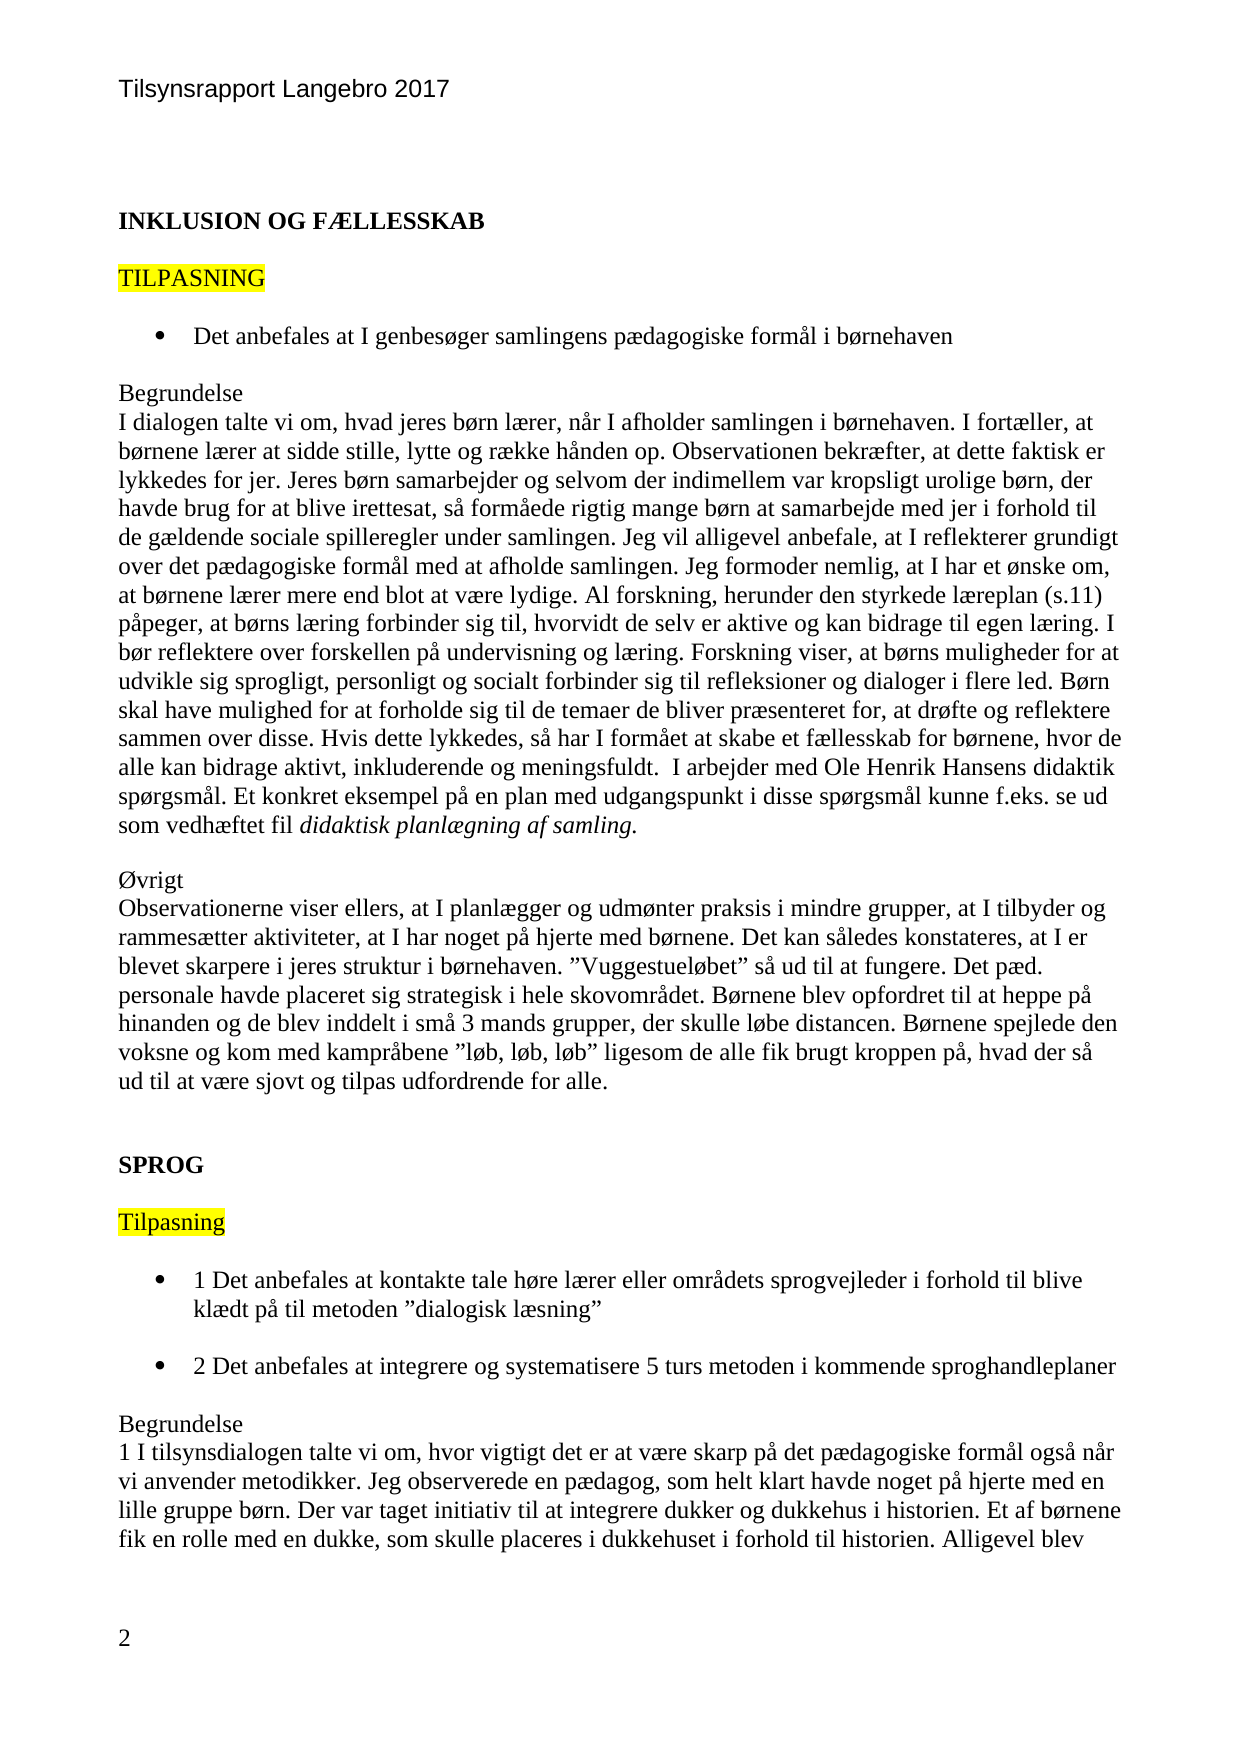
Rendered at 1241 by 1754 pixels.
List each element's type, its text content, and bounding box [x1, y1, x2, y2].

list 2 Det anbefales at integrere og systematisere 5 turs metoden i kommende sproghandleplaner [156, 1351, 1122, 1380]
text Øvrigt [118, 865, 1122, 893]
text Begrundelse [118, 1409, 1122, 1437]
text SPROG [118, 1150, 1122, 1179]
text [118, 1437, 1122, 1552]
text I dialogen talte vi om, hvad jeres børn lærer, når I afholder samlingen i børnehaven. I fortæller, at børnene lærer at sidde stille, lytte og række hånden op. Observationen bekræfter, at dette faktisk er lykkedes for jer. Jeres børn samarbejder og selvom der indimellem var kropsligt urolige børn, der havde brug for at blive irettesat, så formåede rigtig mange børn at samarbejde med jer i forhold til de gældende sociale spilleregler under samlingen. Jeg vil alligevel anbefale, at I reflekterer grundigt over det pædagogiske formål med at afholde samlingen. Jeg formoder nemlig, at I har et ønske om, at børnene lærer mere end blot at være lydige. Al forskning, herunder den styrkede læreplan (s.11) påpeger, at børns læring forbinder sig til, hvorvidt de selv er aktive og kan bidrage til egen læring. I bør reflektere over forskellen på undervisning og læring. Forskning viser, at børns muligheder for at udvikle sig sprogligt, personligt og socialt forbinder sig til refleksioner og dialoger i flere led. Børn skal have mulighed for at forholde sig til de temaer de bliver præsenteret for, at drøfte og reflektere sammen over disse. Hvis dette lykkedes, så har I formået at skabe et fællesskab for børnene, hvor de alle kan bidrage aktivt, inkluderende og meningsfuldt. I arbejder med Ole Henrik Hansens didaktik spørgsmål. Et konkret eksempel på en plan med udgangspunkt i disse spørgsmål kunne f.eks. se ud som vedhæftet fil didaktisk planlægning af samling. [118, 407, 1122, 838]
text Begrundelse [118, 378, 1122, 407]
text Observationerne viser ellers, at I planlægger og udmønter praksis i mindre grupper, at I tilbyder og rammesætter aktiviteter, at I har noget på hjerte med børnene. Det kan således konstateres, at I er blevet skarpere i jeres struktur i børnehaven. ”Vuggestueløbet” så ud til at fungere. Det pæd. personale havde placeret sig strategisk i hele skovområdet. Børnene blev opfordret til at heppe på hinanden og de blev inddelt i små 3 mands grupper, der skulle løbe distancen. Børnene spejlede den voksne og kom med kampråbene ”løb, løb, løb” ligesom de alle fik brugt kroppen på, hvad der så ud til at være sjovt og tilpas udfordrende for alle. [118, 893, 1122, 1095]
list Det anbefales at I genbesøger samlingens pædagogiske formål i børnehaven [156, 321, 1122, 350]
text TILPASNING [118, 263, 1122, 292]
list 1 Det anbefales at kontakte tale høre lærer eller områdets sprogvejleder i forhold til blive klædt på til metoden ”dialogisk læsning” [156, 1265, 1122, 1322]
text Tilpasning [118, 1207, 1122, 1236]
text INKLUSION OG FÆLLESSKAB [118, 206, 1122, 235]
